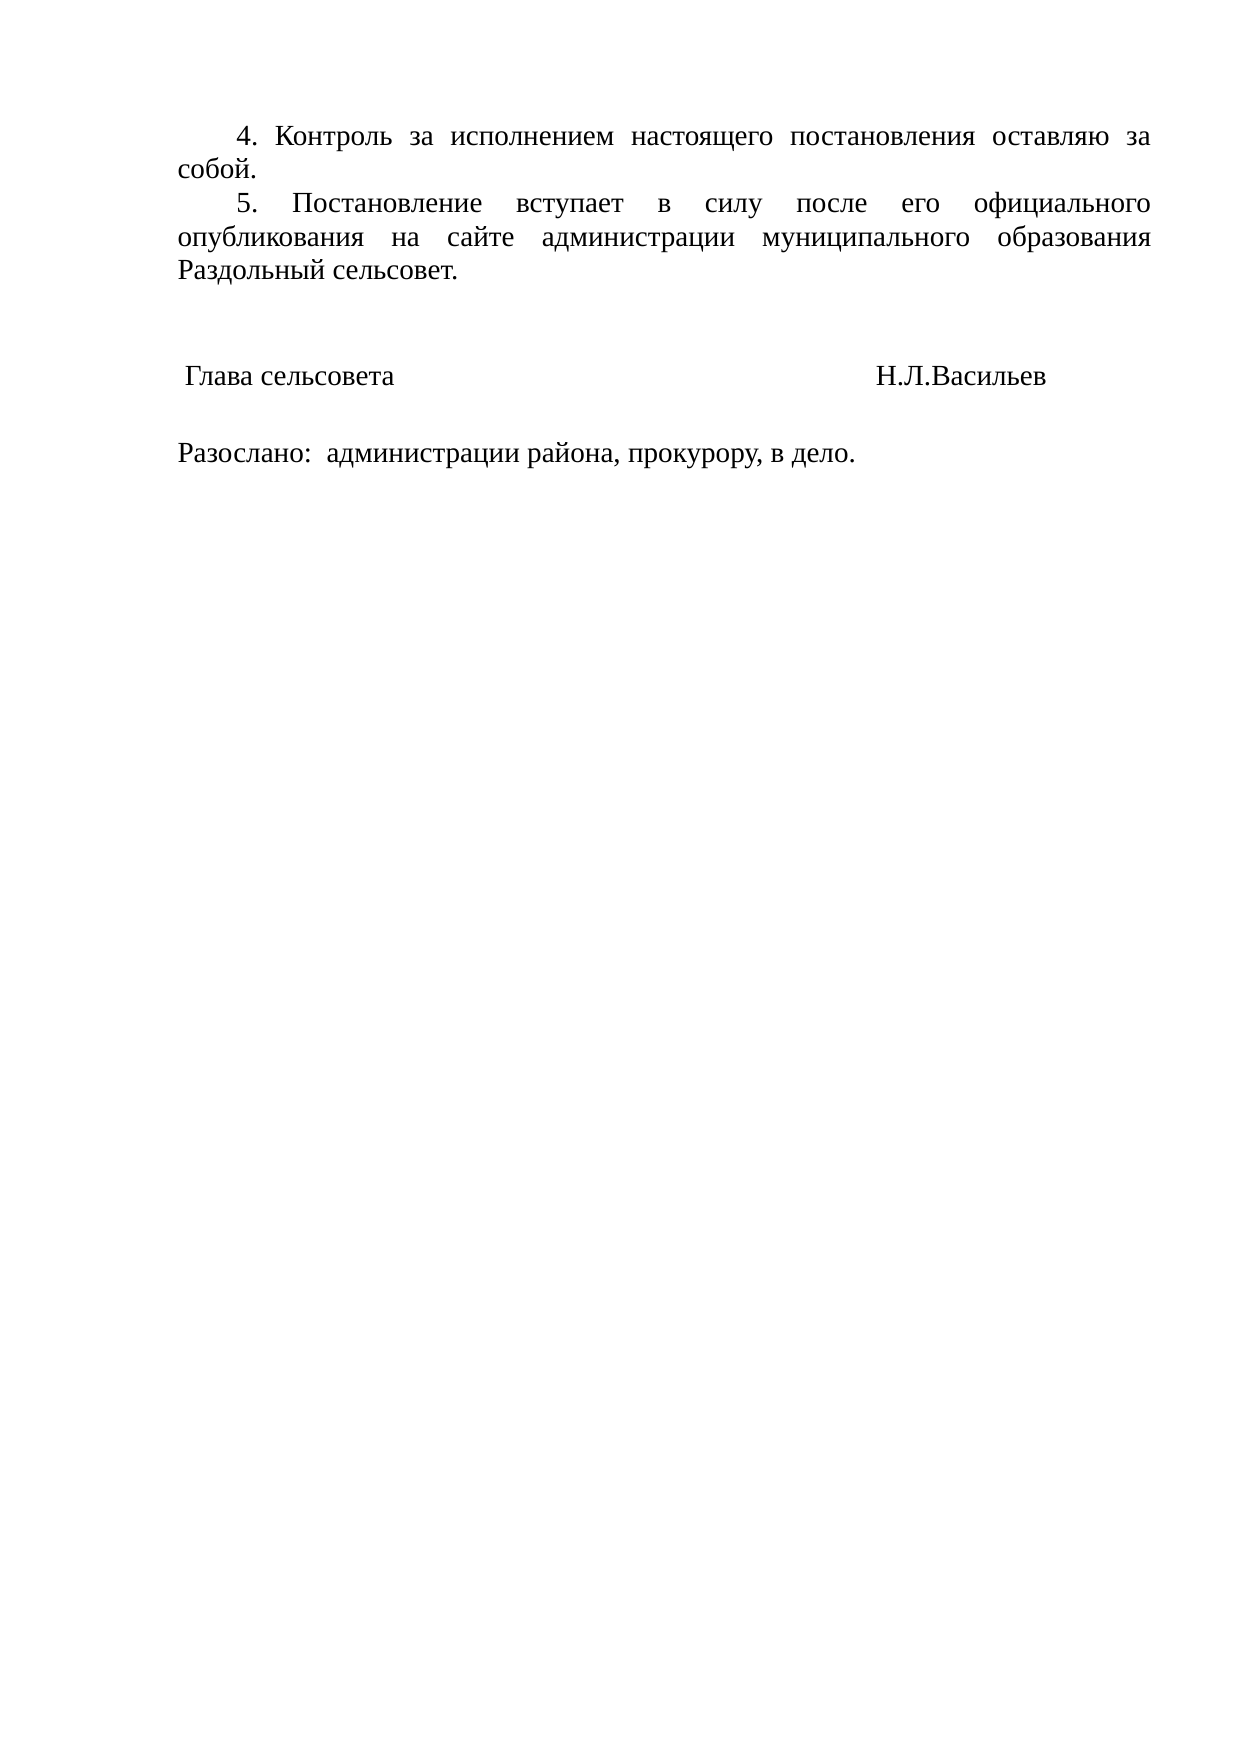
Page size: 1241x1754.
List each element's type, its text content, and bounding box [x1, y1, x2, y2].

text 4. Контроль за исполнением настоящего постановления оставляю за собой. [177, 118, 1152, 185]
text 5. Постановление вступает в силу после его официального опубликования на сайте администрации муниципального образования Раздольный сельсовет. [177, 185, 1152, 286]
text Глава сельсовета Н.Л.Васильев [177, 358, 1152, 391]
text Разослано: администрации района, прокурору, в дело. [177, 435, 1152, 468]
